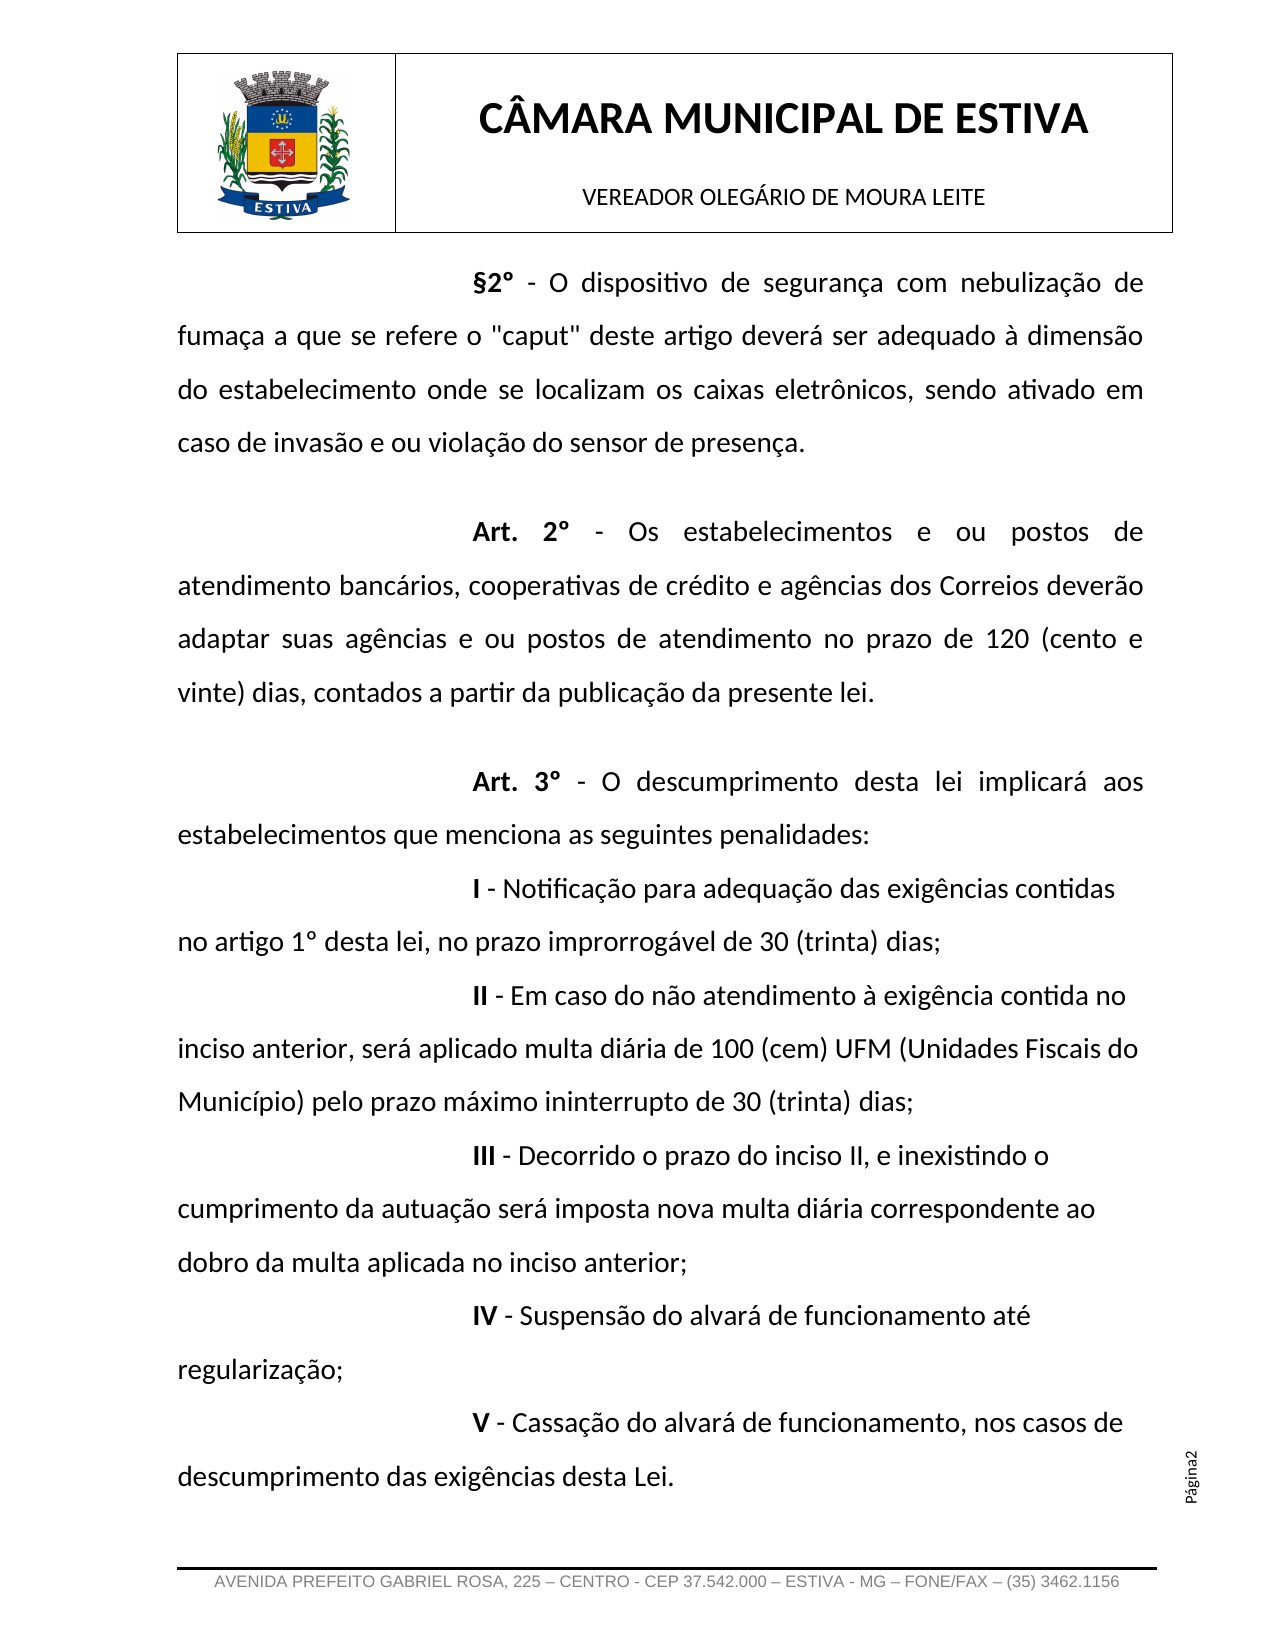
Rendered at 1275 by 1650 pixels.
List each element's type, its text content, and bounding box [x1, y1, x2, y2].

picture [217, 71, 350, 220]
list II - Em caso do não atendimento à exigência contida no inciso anterior, será aplicado multa diária de 100 (cem) UFM (Unidades Fiscais do Município) pelo prazo máximo ininterrupto de 30 (trinta) dias; [177, 977, 1145, 1119]
list I - Notificação para adequação das exigências contidas no artigo 1º desta lei, no prazo improrrogável de 30 (trinta) dias; [177, 870, 1145, 959]
list V - Cassação do alvará de funcionamento, nos casos de descumprimento das exigências desta Lei. [177, 1404, 1145, 1493]
text Art. 2º - Os estabelecimentos e ou postos de atendimento bancários, cooperativas de crédito e agências dos Correios deverão adaptar suas agências e ou postos de atendimento no prazo de 120 (cento e vinte) dias, contados a partir da publicação da presente lei. [177, 513, 1144, 709]
text §2º - O dispositivo de segurança com nebulização de fumaça a que se refere o "caput" deste artigo deverá ser adequado à dimensão do estabelecimento onde se localizam os caixas eletrônicos, sendo ativado em caso de invasão e ou violação do sensor de presença. [177, 264, 1145, 460]
list III - Decorrido o prazo do inciso II, e inexistindo o cumprimento da autuação será imposta nova multa diária correspondente ao dobro da multa aplicada no inciso anterior; [177, 1137, 1145, 1279]
list IV - Suspensão do alvará de funcionamento até regularização; [177, 1297, 1145, 1386]
text Art. 3º - O descumprimento desta lei implicará aos estabelecimentos que menciona as seguintes penalidades: [177, 763, 1144, 852]
